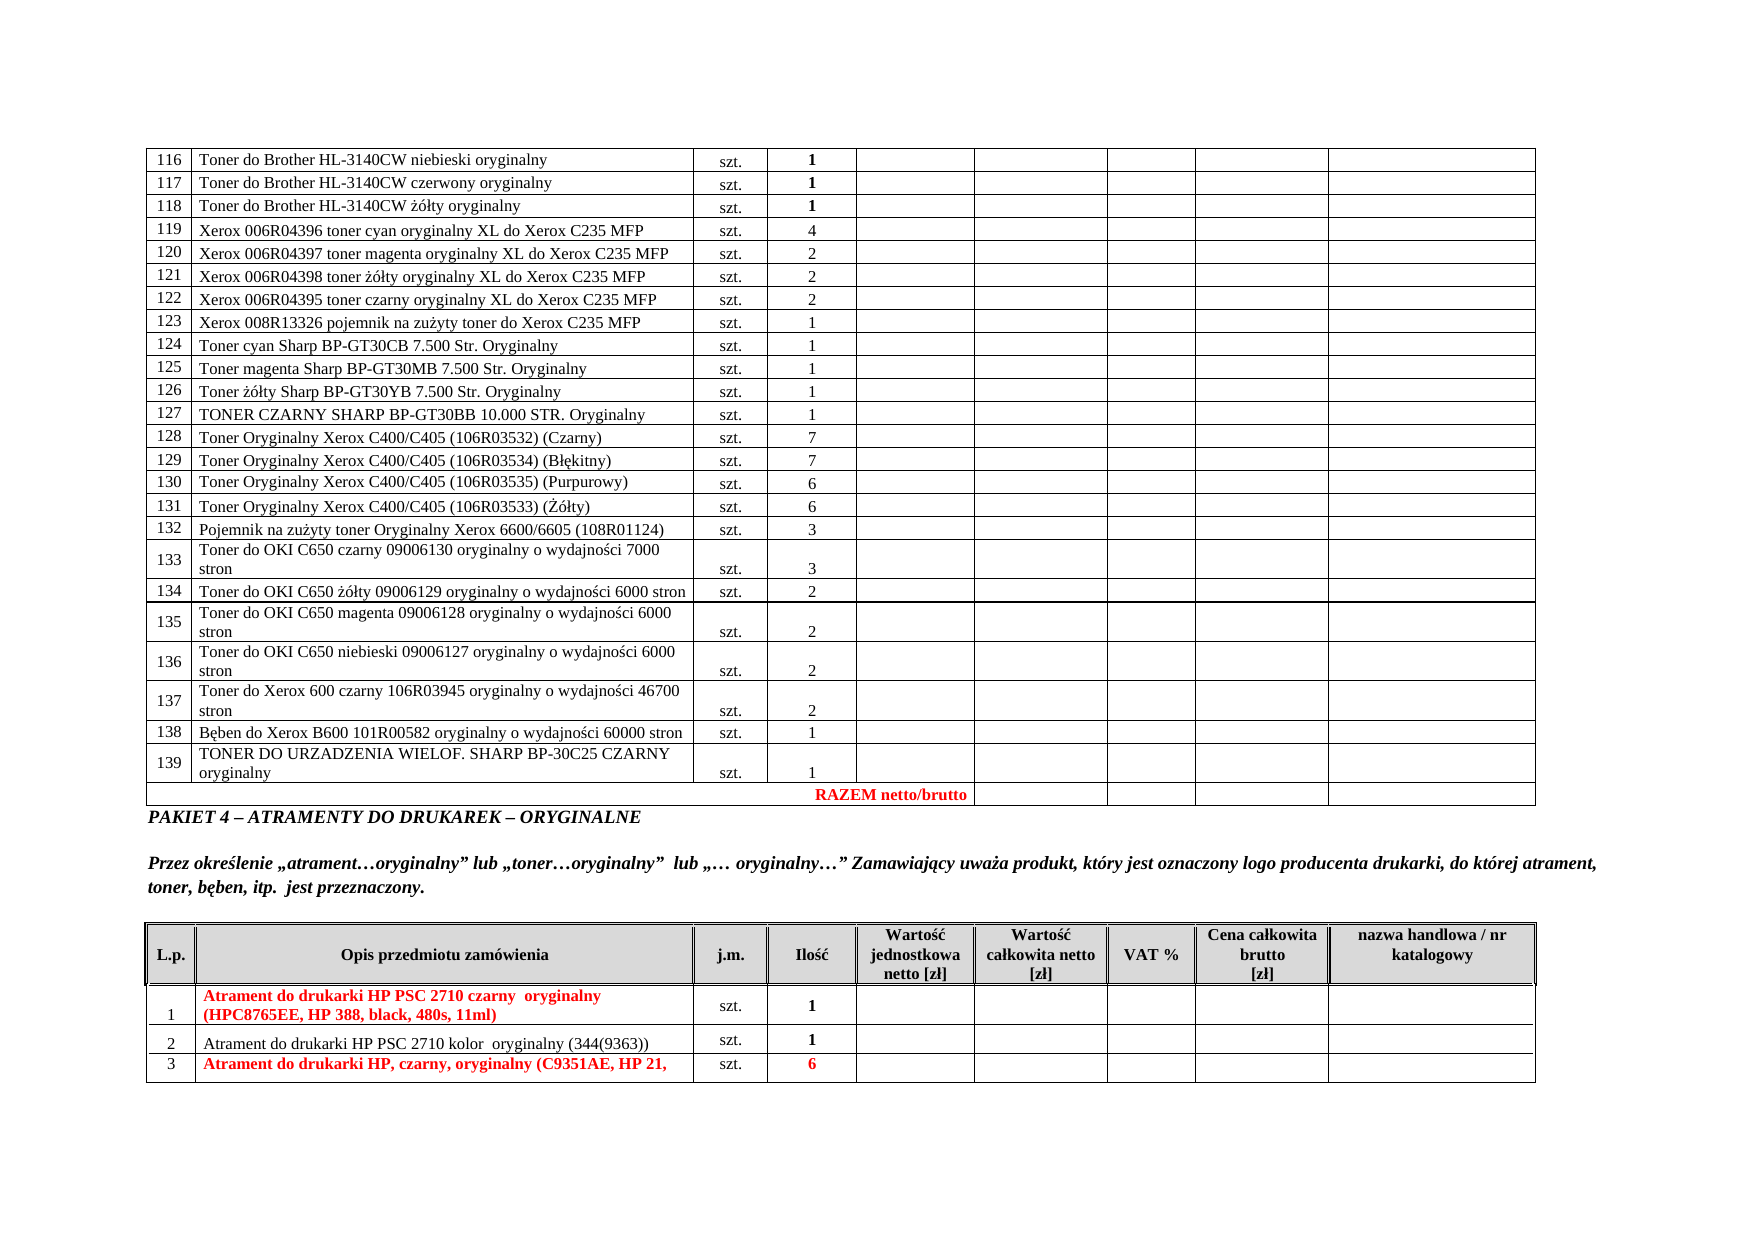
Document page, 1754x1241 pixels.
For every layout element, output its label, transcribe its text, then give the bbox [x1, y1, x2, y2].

table_cell szt. [694, 986, 767, 1024]
table_cell [975, 287, 1107, 309]
table_cell [1196, 986, 1328, 1024]
table_cell 1 [768, 1025, 856, 1053]
table_cell [975, 986, 1107, 1024]
table_cell [1329, 783, 1535, 805]
table_cell Xerox 008R13326 pojemnik na zużyty toner do Xerox C235 MFP [192, 310, 693, 332]
table_cell [1329, 721, 1535, 742]
table_cell [1329, 448, 1535, 470]
table_cell szt. [694, 218, 767, 240]
table_cell [1108, 1054, 1195, 1082]
table_header Cena całkowita brutto [zł] [1196, 923, 1329, 983]
table_cell [1108, 172, 1195, 194]
table_cell [1196, 471, 1328, 493]
table_cell [975, 517, 1107, 539]
table_cell szt. [694, 494, 767, 516]
table_header Ilość [768, 925, 856, 983]
table_cell 7 [768, 448, 856, 470]
table_cell 116 [147, 149, 191, 171]
table_cell 1 [768, 402, 856, 424]
table_cell 127 [147, 402, 191, 424]
table_cell [1329, 1053, 1535, 1082]
table_cell [975, 448, 1107, 470]
table_cell szt. [694, 333, 767, 355]
table_cell [1196, 172, 1328, 194]
table_cell [975, 218, 1107, 240]
table_cell [1329, 333, 1535, 355]
table_cell [857, 195, 974, 217]
table_cell TONER CZARNY SHARP BP-GT30BB 10.000 STR. Oryginalny [192, 402, 693, 424]
table_cell [1196, 241, 1328, 263]
table_cell [975, 1054, 1107, 1082]
table_cell [1329, 517, 1535, 539]
table_cell szt. [694, 356, 767, 378]
table_cell 2 [768, 241, 856, 263]
table_cell [857, 287, 974, 309]
table_cell [1196, 287, 1328, 309]
table_cell 1 [768, 379, 856, 401]
table_cell [1196, 494, 1328, 516]
table_cell [1108, 540, 1195, 578]
table_cell 2 [768, 264, 856, 286]
table_cell 1 [768, 744, 856, 782]
table_cell [975, 603, 1107, 641]
table_header L.p. [146, 923, 196, 983]
table_cell [857, 379, 974, 401]
table_cell [1196, 783, 1328, 805]
table_cell [1329, 603, 1535, 641]
table_cell [857, 356, 974, 378]
table_cell Toner do OKI C650 magenta 09006128 oryginalny o wydajności 6000 stron [192, 603, 693, 641]
table_cell 1 [768, 172, 856, 194]
table_cell szt. [694, 471, 767, 493]
table_cell [1329, 218, 1535, 240]
table_cell [975, 579, 1107, 601]
table_cell [857, 681, 974, 719]
table_cell [1108, 218, 1195, 240]
table_cell [1108, 744, 1195, 782]
table_cell 123 [147, 310, 191, 332]
table_cell szt. [694, 517, 767, 539]
table_cell [857, 218, 974, 240]
table_cell Xerox 006R04396 toner cyan oryginalny XL do Xerox C235 MFP [192, 218, 693, 240]
table_cell 2 [768, 642, 856, 680]
table_cell 139 [147, 744, 191, 782]
table_cell [975, 379, 1107, 401]
table_cell [1196, 744, 1328, 782]
text Przez określenie „atrament…oryginalny” lub „toner…oryginalny” lub „… oryginalny…” Zamawiający uważa produkt, który jest oznaczony logo producenta drukarki, do której atrament, toner, bęben, itp. jest przeznaczony. [148, 852, 1606, 898]
table_cell [975, 149, 1107, 171]
table_cell Atrament do drukarki HP PSC 2710 kolor oryginalny (344(9363)) [196, 1025, 693, 1053]
table_cell 1 [768, 333, 856, 355]
table_cell [1196, 218, 1328, 240]
table_cell Toner cyan Sharp BP-GT30CB 7.500 Str. Oryginalny [192, 333, 693, 355]
table_cell [1196, 356, 1328, 378]
table_cell [1329, 379, 1535, 401]
table_cell [1329, 540, 1535, 578]
table_cell 118 [147, 195, 191, 217]
table_cell 136 [147, 642, 191, 680]
table_cell [857, 402, 974, 424]
table_cell [1329, 264, 1535, 286]
table_cell 129 [147, 448, 191, 470]
table_cell [1108, 310, 1195, 332]
table_cell [1108, 379, 1195, 401]
table_cell szt. [694, 241, 767, 263]
table_cell [975, 241, 1107, 263]
table_cell [1329, 579, 1535, 601]
table_cell 125 [147, 356, 191, 378]
table_cell Toner Oryginalny Xerox C400/C405 (106R03532) (Czarny) [192, 425, 693, 447]
table_cell 120 [147, 241, 191, 263]
table_cell 138 [147, 721, 191, 742]
table_cell [857, 1025, 974, 1053]
table_cell 1 [768, 310, 856, 332]
table_cell 6 [768, 1054, 856, 1082]
table_cell Toner żółty Sharp BP-GT30YB 7.500 Str. Oryginalny [192, 379, 693, 401]
table_cell Toner magenta Sharp BP-GT30MB 7.500 Str. Oryginalny [192, 356, 693, 378]
table_cell [1329, 310, 1535, 332]
table_header Wartość całkowita netto [zł] [974, 925, 1107, 983]
table_cell [1108, 356, 1195, 378]
table_cell [1329, 681, 1535, 719]
table_cell [975, 783, 1107, 805]
table_cell [857, 1054, 974, 1082]
table_cell [1108, 986, 1195, 1024]
table_cell [1196, 379, 1328, 401]
table_cell [857, 471, 974, 493]
table_cell [1108, 264, 1195, 286]
table_cell [1108, 471, 1195, 493]
table_cell [1108, 721, 1195, 742]
table_cell szt. [694, 448, 767, 470]
table_cell [857, 744, 974, 782]
table_cell [975, 1025, 1107, 1053]
table_header Wartość jednostkowa netto [zł] [856, 925, 974, 983]
table_cell [1108, 333, 1195, 355]
table_cell [1196, 1025, 1328, 1053]
table_cell szt. [694, 1025, 767, 1053]
table_cell RAZEM netto/brutto [147, 783, 974, 805]
table_cell [975, 744, 1107, 782]
table_cell [975, 333, 1107, 355]
table_cell [1108, 681, 1195, 719]
table_cell [975, 264, 1107, 286]
table_cell [975, 195, 1107, 217]
table_cell [1108, 1025, 1195, 1053]
table_cell [1196, 579, 1328, 601]
table_cell Pojemnik na zużyty toner Oryginalny Xerox 6600/6605 (108R01124) [192, 517, 693, 539]
table_cell Atrament do drukarki HP PSC 2710 czarny oryginalny (HPC8765EE, HP 388, black, 480s, 11ml) [196, 986, 693, 1024]
table_cell [857, 241, 974, 263]
table_cell 117 [147, 172, 191, 194]
table_cell [1196, 310, 1328, 332]
table_cell [975, 540, 1107, 578]
table_header Opis przedmiotu zamówienia [196, 923, 694, 983]
table_cell szt. [694, 579, 767, 601]
table_cell szt. [694, 425, 767, 447]
table_cell [1196, 264, 1328, 286]
table_cell szt. [694, 721, 767, 742]
table_cell 122 [147, 287, 191, 309]
table_cell Toner do Xerox 600 czarny 106R03945 oryginalny o wydajności 46700 stron [192, 681, 693, 719]
table_header VAT % [1107, 923, 1196, 983]
table_cell [1196, 721, 1328, 742]
table_cell [857, 517, 974, 539]
table_cell [1329, 1024, 1535, 1053]
table_cell [1329, 642, 1535, 680]
table_cell [857, 172, 974, 194]
table_cell szt. [694, 402, 767, 424]
table_cell [857, 448, 974, 470]
table_cell Toner Oryginalny Xerox C400/C405 (106R03534) (Błękitny) [192, 448, 693, 470]
table_cell 119 [147, 218, 191, 240]
table_cell [1196, 402, 1328, 424]
table_cell [1108, 579, 1195, 601]
table_cell [1108, 494, 1195, 516]
table_cell 6 [768, 494, 856, 516]
table_cell szt. [694, 744, 767, 782]
table_cell 1 [768, 356, 856, 378]
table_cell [196, 1054, 693, 1082]
table_cell [1196, 333, 1328, 355]
table_cell [1108, 517, 1195, 539]
table_cell 135 [147, 603, 191, 641]
table_cell szt. [694, 195, 767, 217]
table_cell [1196, 195, 1328, 217]
table_cell [857, 149, 974, 171]
table_cell szt. [694, 172, 767, 194]
table_cell [1329, 172, 1535, 194]
table_cell [975, 494, 1107, 516]
table_cell [1108, 195, 1195, 217]
table_cell szt. [694, 287, 767, 309]
table_header j.m. [694, 923, 768, 983]
table_cell 3 [768, 517, 856, 539]
table_cell Bęben do Xerox B600 101R00582 oryginalny o wydajności 60000 stron [192, 721, 693, 742]
table_cell [1329, 195, 1535, 217]
table_cell szt. [694, 642, 767, 680]
table_cell Toner do OKI C650 żółty 09006129 oryginalny o wydajności 6000 stron [192, 579, 693, 601]
table_cell 6 [768, 471, 856, 493]
table_cell 1 [768, 721, 856, 742]
table_cell Xerox 006R04398 toner żółty oryginalny XL do Xerox C235 MFP [192, 264, 693, 286]
table_cell [1329, 356, 1535, 378]
table_cell [857, 310, 974, 332]
table_cell [1329, 425, 1535, 447]
table_cell [1108, 642, 1195, 680]
table_cell [1329, 149, 1535, 171]
table_cell [857, 494, 974, 516]
table_cell [975, 425, 1107, 447]
table_cell Xerox 006R04397 toner magenta oryginalny XL do Xerox C235 MFP [192, 241, 693, 263]
table_cell 2 [768, 603, 856, 641]
table_cell 1 [768, 195, 856, 217]
table_cell 7 [768, 425, 856, 447]
table_cell [1196, 517, 1328, 539]
table_cell szt. [694, 681, 767, 719]
table_cell 2 [768, 579, 856, 601]
table_cell [1196, 681, 1328, 719]
table_cell [857, 264, 974, 286]
table_cell [1108, 241, 1195, 263]
table_cell 130 [147, 471, 191, 493]
table_cell 3 [147, 1053, 195, 1082]
table_cell [1329, 287, 1535, 309]
table_cell 133 [147, 540, 191, 578]
table_cell [1108, 448, 1195, 470]
table_cell [1108, 287, 1195, 309]
table_cell [1329, 494, 1535, 516]
table_cell 1 [768, 149, 856, 171]
table_cell [1329, 983, 1535, 1024]
table_cell szt. [694, 149, 767, 171]
table_cell 134 [147, 579, 191, 601]
table_cell [1108, 783, 1195, 805]
table_cell 2 [768, 287, 856, 309]
table_cell [1329, 402, 1535, 424]
table_cell 132 [147, 517, 191, 539]
table_cell [1196, 540, 1328, 578]
table_cell szt. [694, 1054, 767, 1082]
table_header nazwa handlowa / nr katalogowy [1329, 925, 1534, 983]
table_cell 1 [768, 986, 856, 1024]
table_cell [1108, 425, 1195, 447]
table_cell [1108, 603, 1195, 641]
table_cell Toner do OKI C650 czarny 09006130 oryginalny o wydajności 7000 stron [192, 540, 693, 578]
table_cell [975, 642, 1107, 680]
table_cell [1329, 241, 1535, 263]
table_cell 137 [147, 681, 191, 719]
table_cell szt. [694, 264, 767, 286]
table_cell szt. [694, 540, 767, 578]
table_cell [975, 402, 1107, 424]
table_cell 124 [147, 333, 191, 355]
table_cell 2 [768, 681, 856, 719]
table_cell [857, 642, 974, 680]
table_cell [857, 721, 974, 742]
table_cell [975, 721, 1107, 742]
table_cell [857, 986, 974, 1024]
table_cell [1196, 1054, 1328, 1082]
table_cell 126 [147, 379, 191, 401]
table_cell [975, 172, 1107, 194]
table_cell [975, 471, 1107, 493]
table_cell [1196, 448, 1328, 470]
table_cell 2 [147, 1024, 195, 1053]
table_cell Xerox 006R04395 toner czarny oryginalny XL do Xerox C235 MFP [192, 287, 693, 309]
table_cell Toner Oryginalny Xerox C400/C405 (106R03535) (Purpurowy) [192, 471, 693, 493]
table_cell szt. [694, 310, 767, 332]
table_cell Toner Oryginalny Xerox C400/C405 (106R03533) (Żółty) [192, 494, 693, 516]
table_cell [1329, 744, 1535, 782]
table_cell TONER DO URZADZENIA WIELOF. SHARP BP-30C25 CZARNY oryginalny [192, 744, 693, 782]
table_cell [857, 579, 974, 601]
table_cell Toner do Brother HL-3140CW czerwony oryginalny [192, 172, 693, 194]
table_cell [857, 603, 974, 641]
text PAKIET 4 – ATRAMENTY DO DRUKAREK – ORYGINALNE [148, 806, 1606, 827]
table_cell [1108, 402, 1195, 424]
table_cell [1196, 425, 1328, 447]
table_cell 128 [147, 425, 191, 447]
table_cell szt. [694, 603, 767, 641]
table_cell Toner do Brother HL-3140CW żółty oryginalny [192, 195, 693, 217]
table_cell 131 [147, 494, 191, 516]
table_cell [1196, 149, 1328, 171]
table_cell Toner do Brother HL-3140CW niebieski oryginalny [192, 149, 693, 171]
table_cell [857, 425, 974, 447]
table_cell Toner do OKI C650 niebieski 09006127 oryginalny o wydajności 6000 stron [192, 642, 693, 680]
table_cell [975, 681, 1107, 719]
table_cell 4 [768, 218, 856, 240]
table_cell [857, 333, 974, 355]
table_cell 3 [768, 540, 856, 578]
table_cell szt. [694, 379, 767, 401]
table_cell 121 [147, 264, 191, 286]
table_cell [975, 356, 1107, 378]
table_cell [975, 310, 1107, 332]
table_cell [857, 540, 974, 578]
table_cell [1108, 149, 1195, 171]
table_cell [1196, 642, 1328, 680]
table_cell [1196, 603, 1328, 641]
table_cell 1 [147, 983, 195, 1024]
table_cell [1329, 471, 1535, 493]
